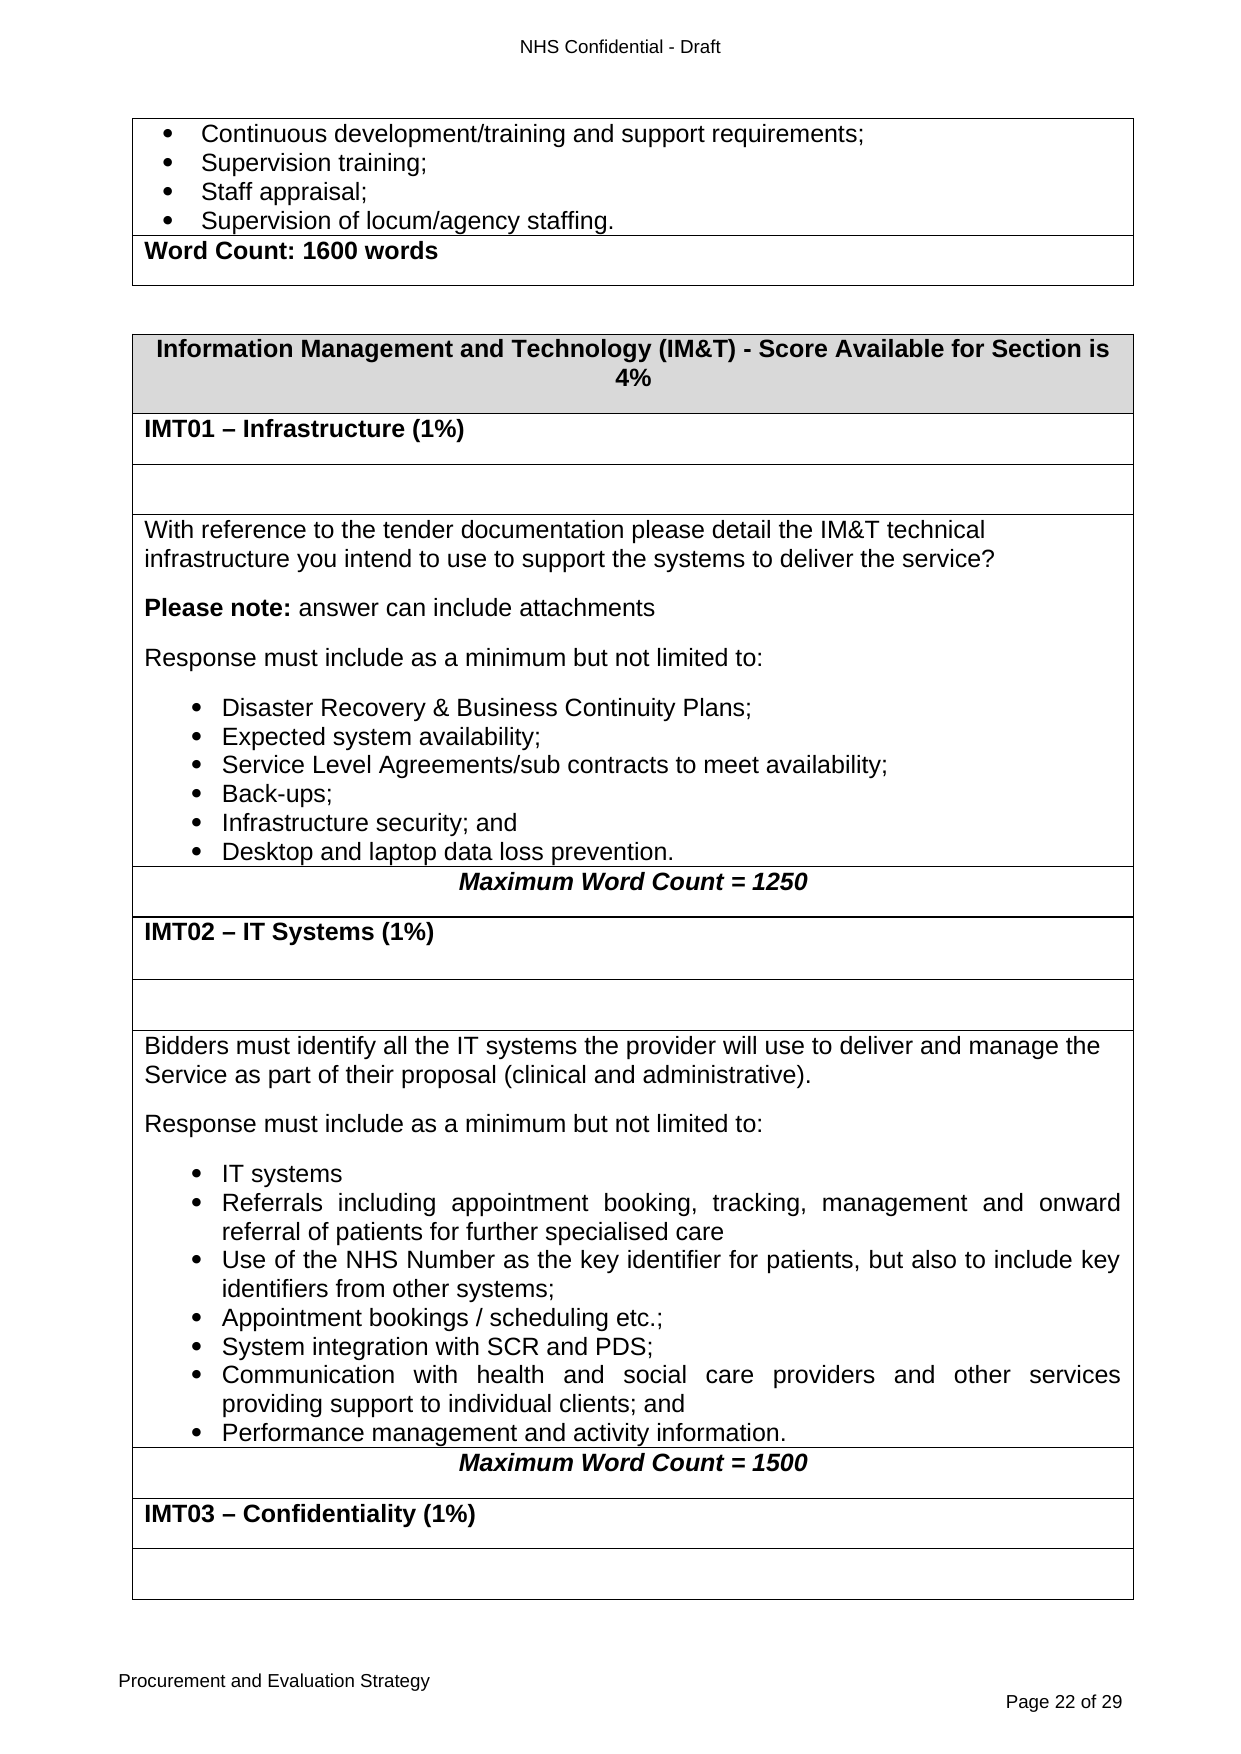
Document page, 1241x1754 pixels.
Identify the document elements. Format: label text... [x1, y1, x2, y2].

table_cell Maximum Word Count = 1250 [133, 867, 1133, 916]
table_cell With reference to the tender documentation please detail the IM&T technical infrastructure you intend to use to support the systems to deliver the service? Please note: answer can include attachments Response must include as a minimum but not limited to: Disaster Recovery & Business Continuity Plans; Expected system availability; Service Level Agreements/sub contracts to meet availability; Back-ups; Infrastructure security; and Desktop and laptop data loss prevention. [133, 515, 1133, 866]
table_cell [133, 119, 1133, 234]
table_header Information Management and Technology (IM&T) - Score Available for Section is 4% [133, 335, 1133, 413]
table_cell IMT02 – IT Systems (1%) [133, 918, 1133, 979]
table_cell [133, 980, 1133, 1030]
table_cell IMT01 – Infrastructure (1%) [133, 414, 1133, 463]
table_cell Bidders must identify all the IT systems the provider will use to deliver and manage the Service as part of their proposal (clinical and administrative). Response must include as a minimum but not limited to: IT systems Referrals including appointment booking, tracking, management and onward referral of patients for further specialised care Use of the NHS Number as the key identifier for patients, but also to include key identifiers from other systems; Appointment bookings / scheduling etc.; System integration with SCR and PDS; Communication with health and social care providers and other services providing support to individual clients; and Performance management and activity information. [133, 1031, 1133, 1447]
table_cell IMT03 – Confidentiality (1%) [133, 1499, 1133, 1548]
table_cell [133, 465, 1133, 514]
table_cell Word Count: 1600 words [133, 236, 1133, 285]
table_cell [133, 1549, 1133, 1599]
table_cell Maximum Word Count = 1500 [133, 1448, 1133, 1498]
